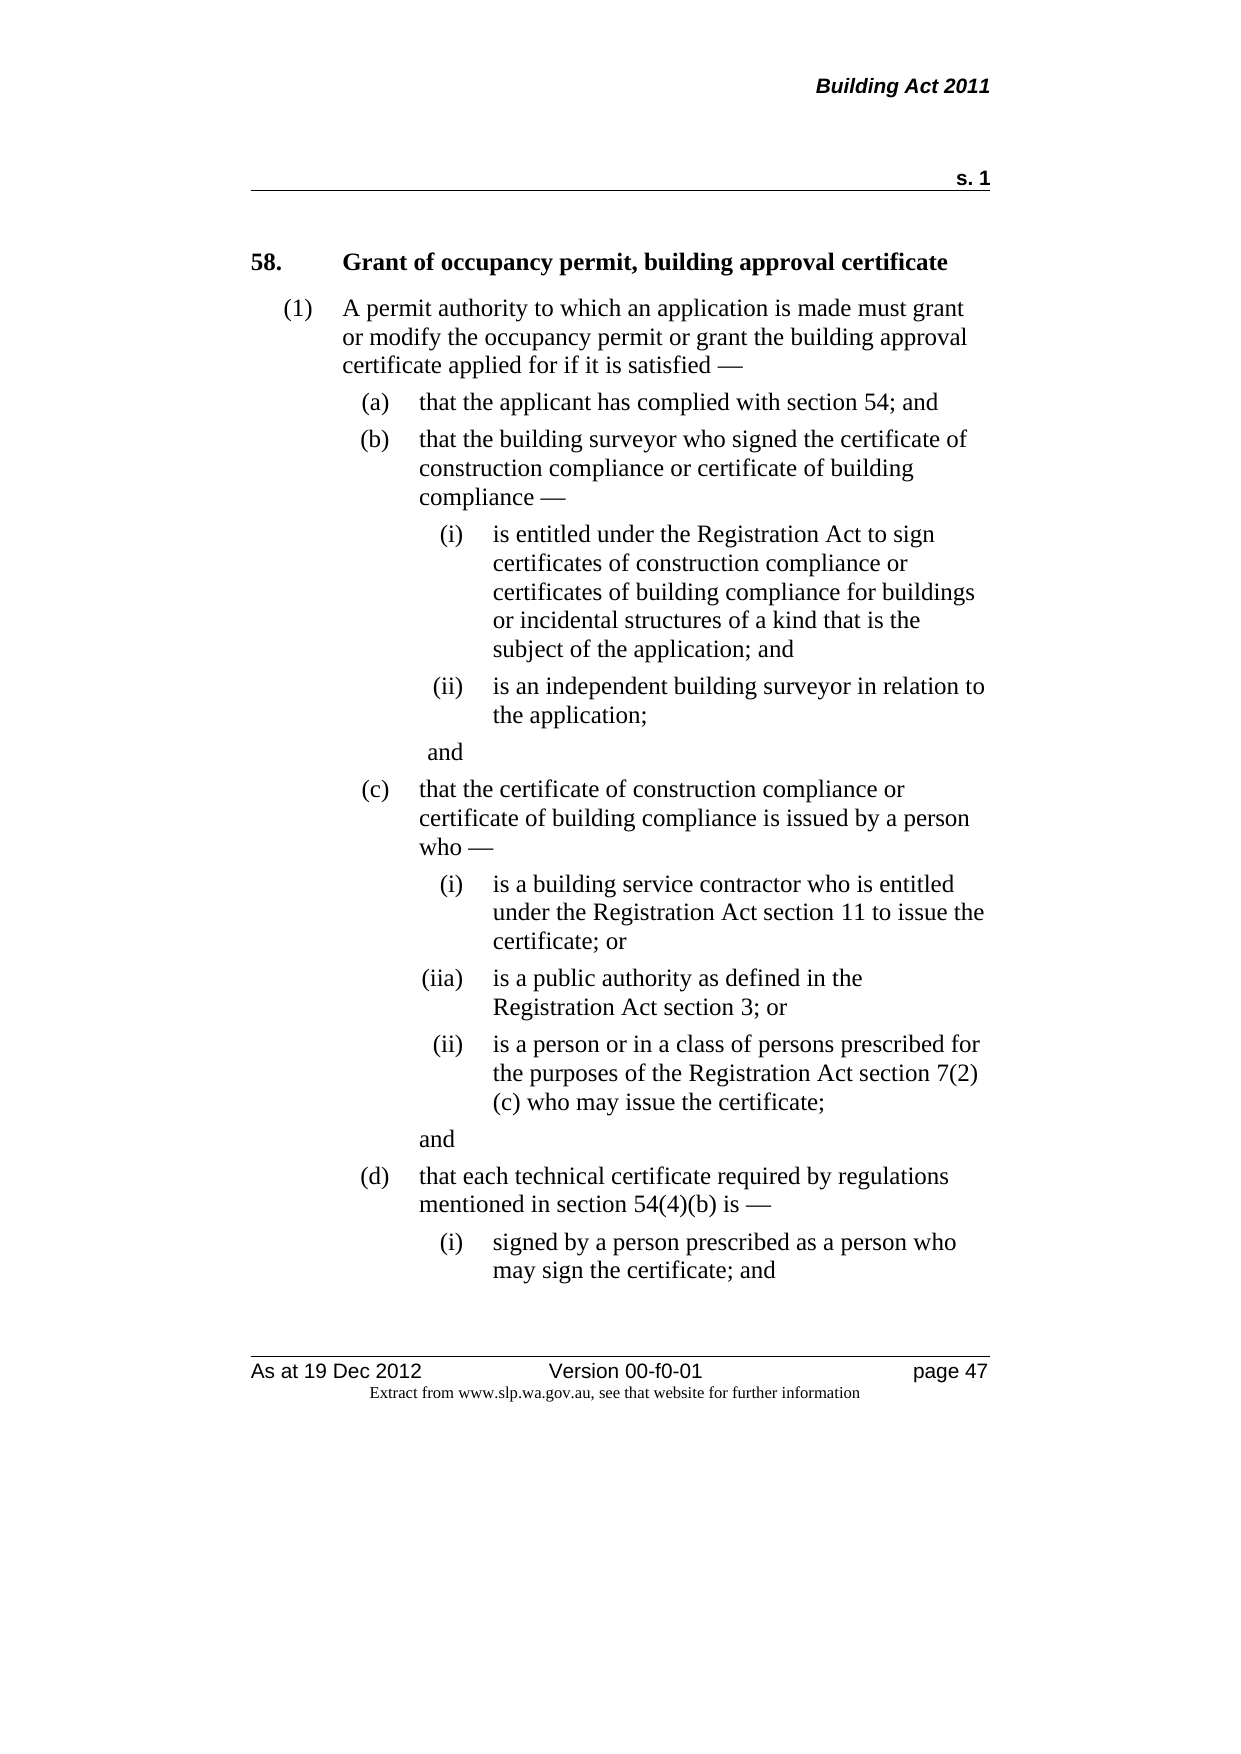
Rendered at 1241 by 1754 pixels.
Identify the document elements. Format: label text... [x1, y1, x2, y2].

text (i) signed by a person prescribed as a person who may sign the certificate; and [251, 1227, 990, 1284]
text and [251, 1124, 990, 1152]
text (iia) is a public authority as defined in the Registration Act section 3; or [251, 963, 990, 1021]
text (i) is a building service contractor who is entitled under the Registration Act section 11 to issue the certificate; or [251, 869, 990, 955]
text (d) that each technical certificate required by regulations mentioned in section 54(4)(b) is — [251, 1161, 990, 1218]
text (1) A permit authority to which an application is made must grant or modify the occupancy permit or grant the building approval certificate applied for if it is satisfied — [251, 293, 990, 379]
text and [251, 737, 990, 766]
text (ii) is a person or in a class of persons prescribed for the purposes of the Registration Act section 7(2)(c) who may issue the certificate; [251, 1029, 990, 1115]
text (i) is entitled under the Registration Act to sign certificates of construction compliance or certificates of building compliance for buildings or incidental structures of a kind that is the subject of the application; and [251, 519, 990, 663]
subtitle 58. Grant of occupancy permit, building approval certificate [251, 247, 990, 276]
text (c) that the certificate of construction compliance or certificate of building compliance is issued by a person who — [251, 774, 990, 860]
text (a) that the applicant has complied with section 54; and [251, 387, 990, 416]
text (b) that the building surveyor who signed the certificate of construction compliance or certificate of building compliance — [251, 424, 990, 511]
text (ii) is an independent building surveyor in relation to the application; [251, 671, 990, 729]
